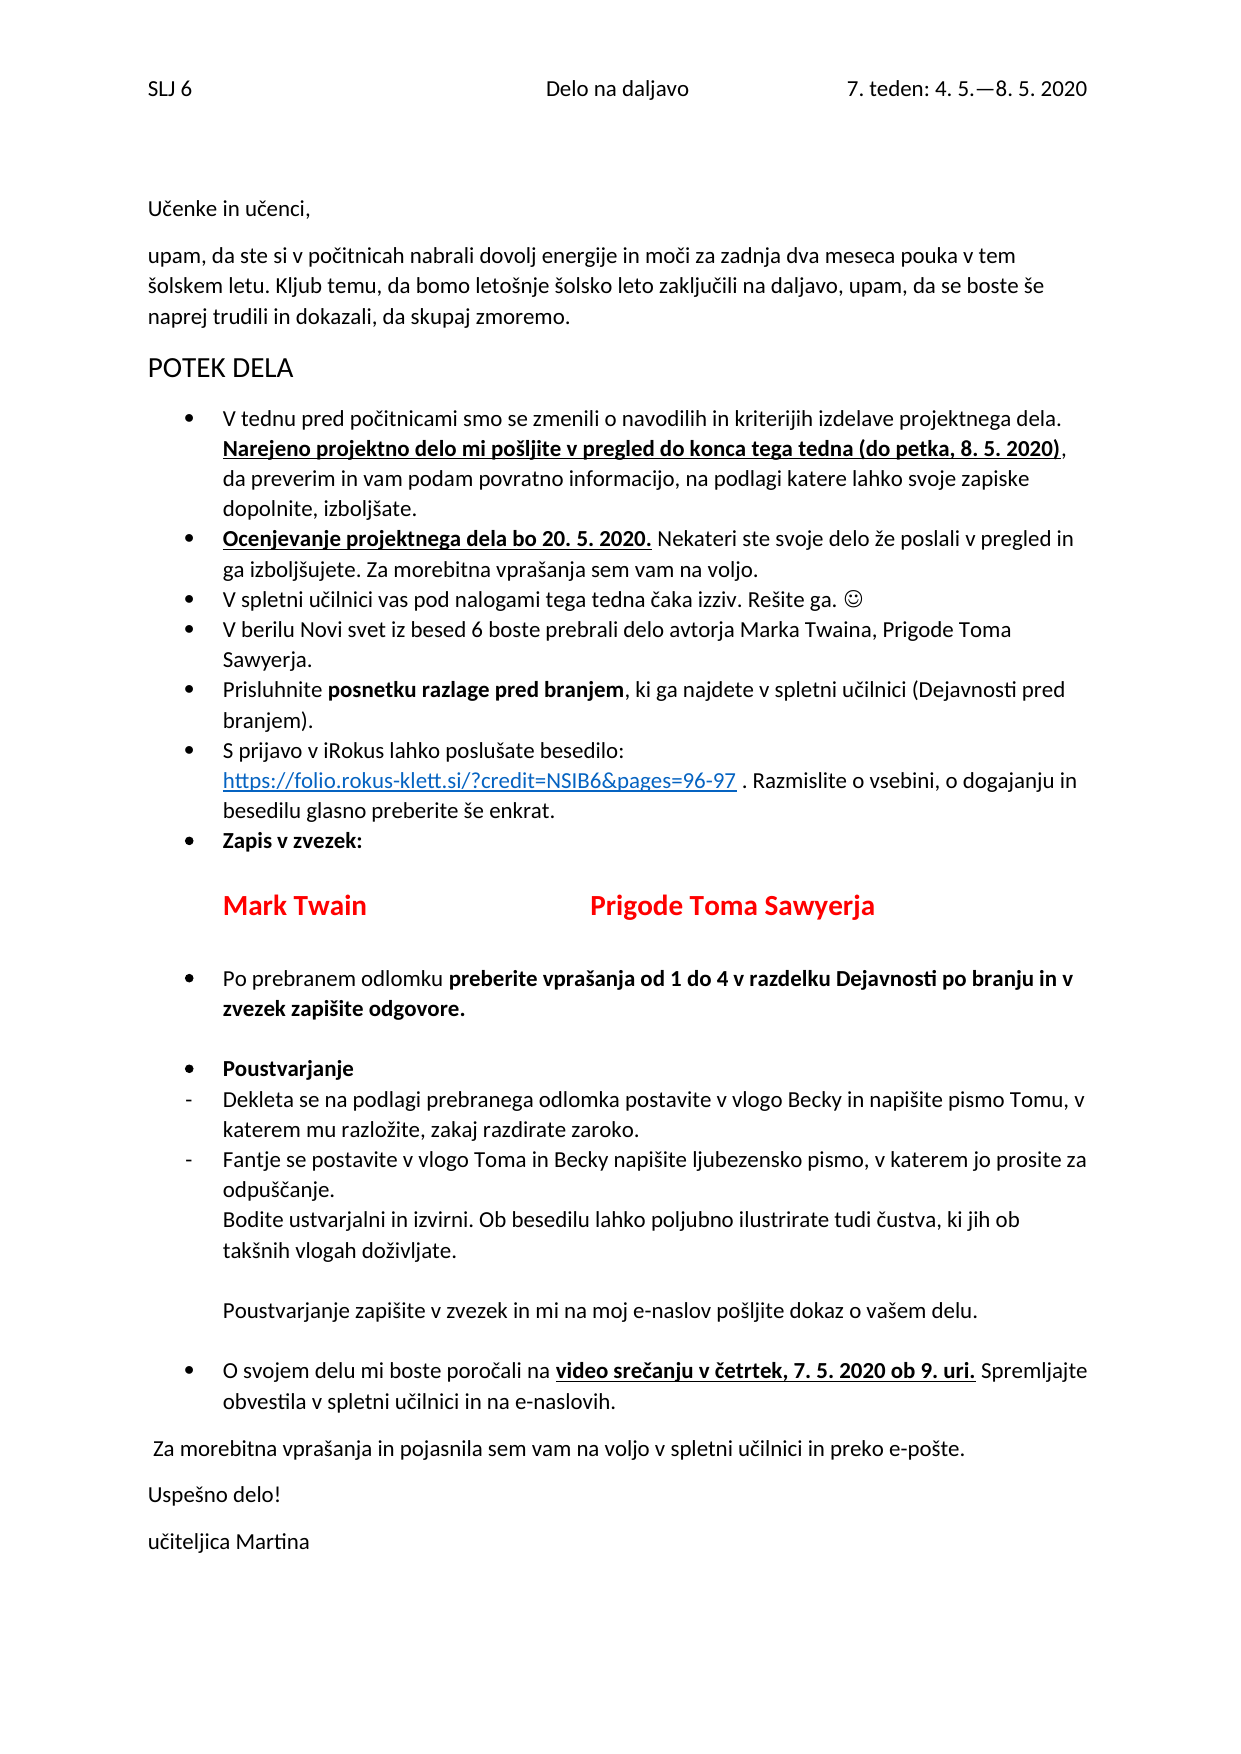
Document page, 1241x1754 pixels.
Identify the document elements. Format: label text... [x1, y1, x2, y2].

list Zapis v zvezek: [185, 827, 1093, 855]
list Fantje se postavite v vlogo Toma in Becky napišite ljubezensko pismo, v katerem jo prosite za odpuščanje. [185, 1145, 1093, 1203]
list V spletni učilnici vas pod nalogami tega tedna čaka izziv. Rešite ga. [185, 585, 1093, 613]
text Za morebitna vprašanja in pojasnila sem vam na voljo v spletni učilnici in preko e-pošte. [148, 1434, 1093, 1462]
text učiteljica Martina [148, 1527, 1093, 1556]
list V tednu pred počitnicami smo se zmenili o navodilih in kriterijih izdelave projektnega dela. Narejeno projektno delo mi pošljite v pregled do konca tega tedna (do petka, 8. 5. 2020), da preverim in vam podam povratno informacijo, na podlagi katere lahko svoje zapiske dopolnite, izboljšate. [185, 404, 1093, 522]
list Po prebranem odlomku preberite vprašanja od 1 do 4 v razdelku Dejavnosti po branju in v zvezek zapišite odgovore. [185, 964, 1093, 1022]
list O svojem delu mi boste poročali na video srečanju v četrtek, 7. 5. 2020 ob 9. uri. Spremljajte obvestila v spletni učilnici in na e-naslovih. [185, 1357, 1093, 1415]
text Učenke in učenci, [148, 194, 1093, 222]
text upam, da ste si v počitnicah nabrali dovolj energije in moči za zadnja dva meseca pouka v tem šolskem letu. Kljub temu, da bomo letošnje šolsko leto zaključili na daljavo, upam, da se boste še naprej trudili in dokazali, da skupaj zmoremo. [148, 241, 1093, 330]
list Poustvarjanje [185, 1054, 1093, 1083]
list Dekleta se na podlagi prebranega odlomka postavite v vlogo Becky in napišite pismo Tomu, v katerem mu razložite, zakaj razdirate zaroko. [185, 1085, 1093, 1143]
text POTEK DELA [148, 349, 1093, 384]
list https://folio.rokus-klett.si/?credit=NSIB6&pages=96-97 . Razmislite o vsebini, o dogajanju in besedilu glasno preberite še enkrat. [223, 766, 1093, 824]
list Ocenjevanje projektnega dela bo 20. 5. 2020. Nekateri ste svoje delo že poslali v pregled in ga izboljšujete. Za morebitna vprašanja sem vam na voljo. [185, 524, 1093, 583]
list Prisluhnite posnetku razlage pred branjem, ki ga najdete v spletni učilnici (Dejavnosti pred branjem). [185, 676, 1093, 734]
list V berilu Novi svet iz besed 6 boste prebrali delo avtorja Marka Twaina, Prigode Toma Sawyerja. [185, 615, 1093, 673]
list S prijavo v iRokus lahko poslušate besedilo: [185, 736, 1093, 764]
list Mark Twain Prigode Toma Sawyerja [223, 887, 1093, 923]
list Bodite ustvarjalni in izvirni. Ob besedilu lahko poljubno ilustrirate tudi čustva, ki jih ob takšnih vlogah doživljate. [223, 1206, 1093, 1264]
list Poustvarjanje zapišite v zvezek in mi na moj e-naslov pošljite dokaz o vašem delu. [223, 1296, 1093, 1324]
text Uspešno delo! [148, 1481, 1093, 1509]
